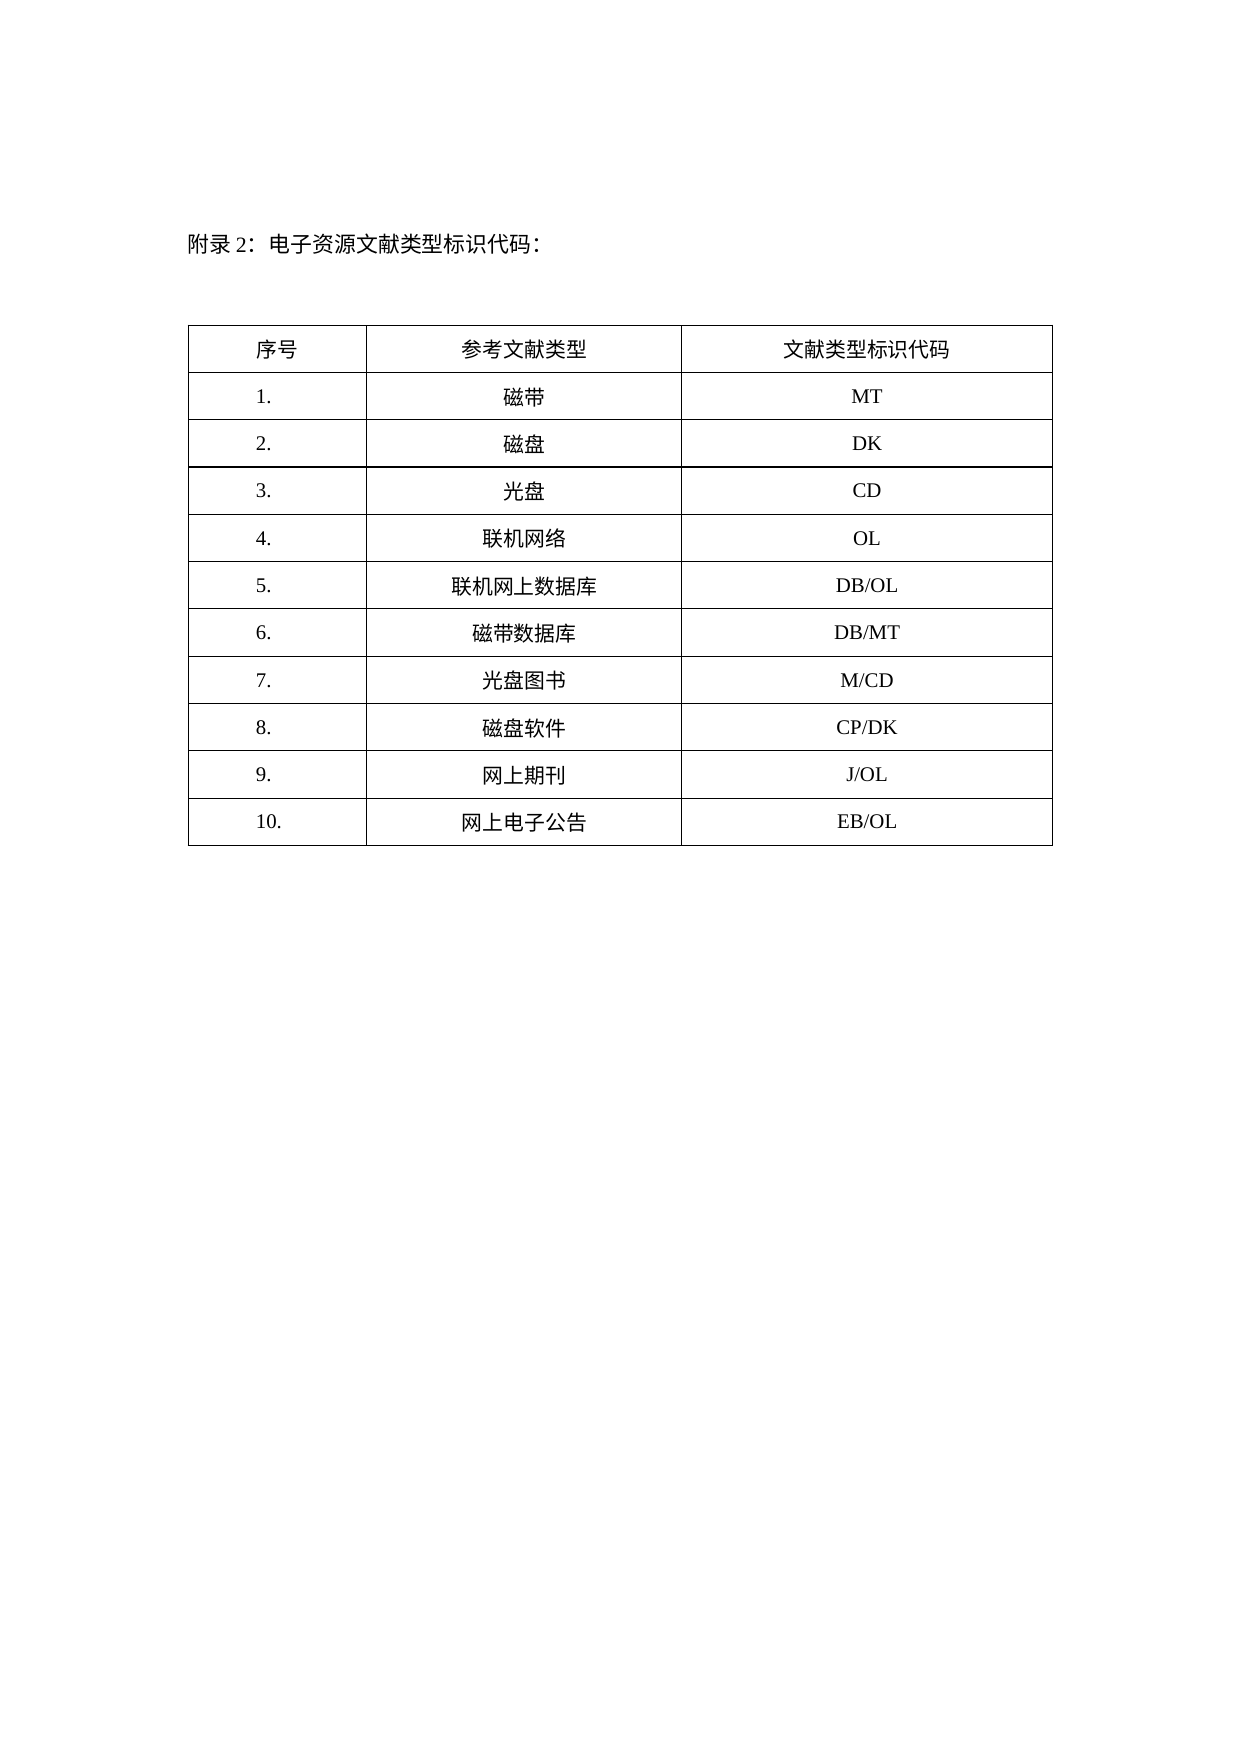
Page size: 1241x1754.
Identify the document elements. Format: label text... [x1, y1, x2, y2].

table_cell DK [682, 420, 1052, 466]
table_cell 光盘 [367, 468, 681, 514]
table_cell 联机网络 [367, 515, 681, 561]
table_cell [189, 373, 366, 419]
table_cell 磁带数据库 [367, 609, 681, 656]
table_cell [189, 704, 366, 750]
table_cell OL [682, 515, 1052, 561]
table_cell 磁带 [367, 373, 681, 419]
table_cell 网上电子公告 [367, 799, 681, 845]
table_header 序号 [189, 326, 366, 372]
table_cell DB/OL [682, 562, 1052, 608]
table_header 参考文献类型 [367, 326, 681, 372]
table_cell [189, 799, 366, 845]
table_cell 网上期刊 [367, 751, 681, 797]
table_cell [189, 751, 366, 797]
table_cell M/CD [682, 657, 1052, 703]
table_cell J/OL [682, 751, 1052, 797]
table_cell CP/DK [682, 704, 1052, 750]
table_cell [189, 657, 366, 703]
table_header 文献类型标识代码 [682, 326, 1052, 372]
table_cell MT [682, 373, 1052, 419]
table_cell 磁盘 [367, 420, 681, 466]
table_cell [189, 562, 366, 608]
table_cell 光盘图书 [367, 657, 681, 703]
table_cell 联机网上数据库 [367, 562, 681, 608]
table_cell [189, 420, 366, 466]
table_cell DB/MT [682, 609, 1052, 656]
table_cell 磁盘软件 [367, 704, 681, 750]
table_cell [189, 609, 366, 656]
text 附录2：电子资源文献类型标识代码： [187, 227, 1053, 259]
table_cell CD [682, 468, 1052, 514]
table_cell EB/OL [682, 799, 1052, 845]
table_cell [189, 468, 366, 514]
table_cell [189, 515, 366, 561]
